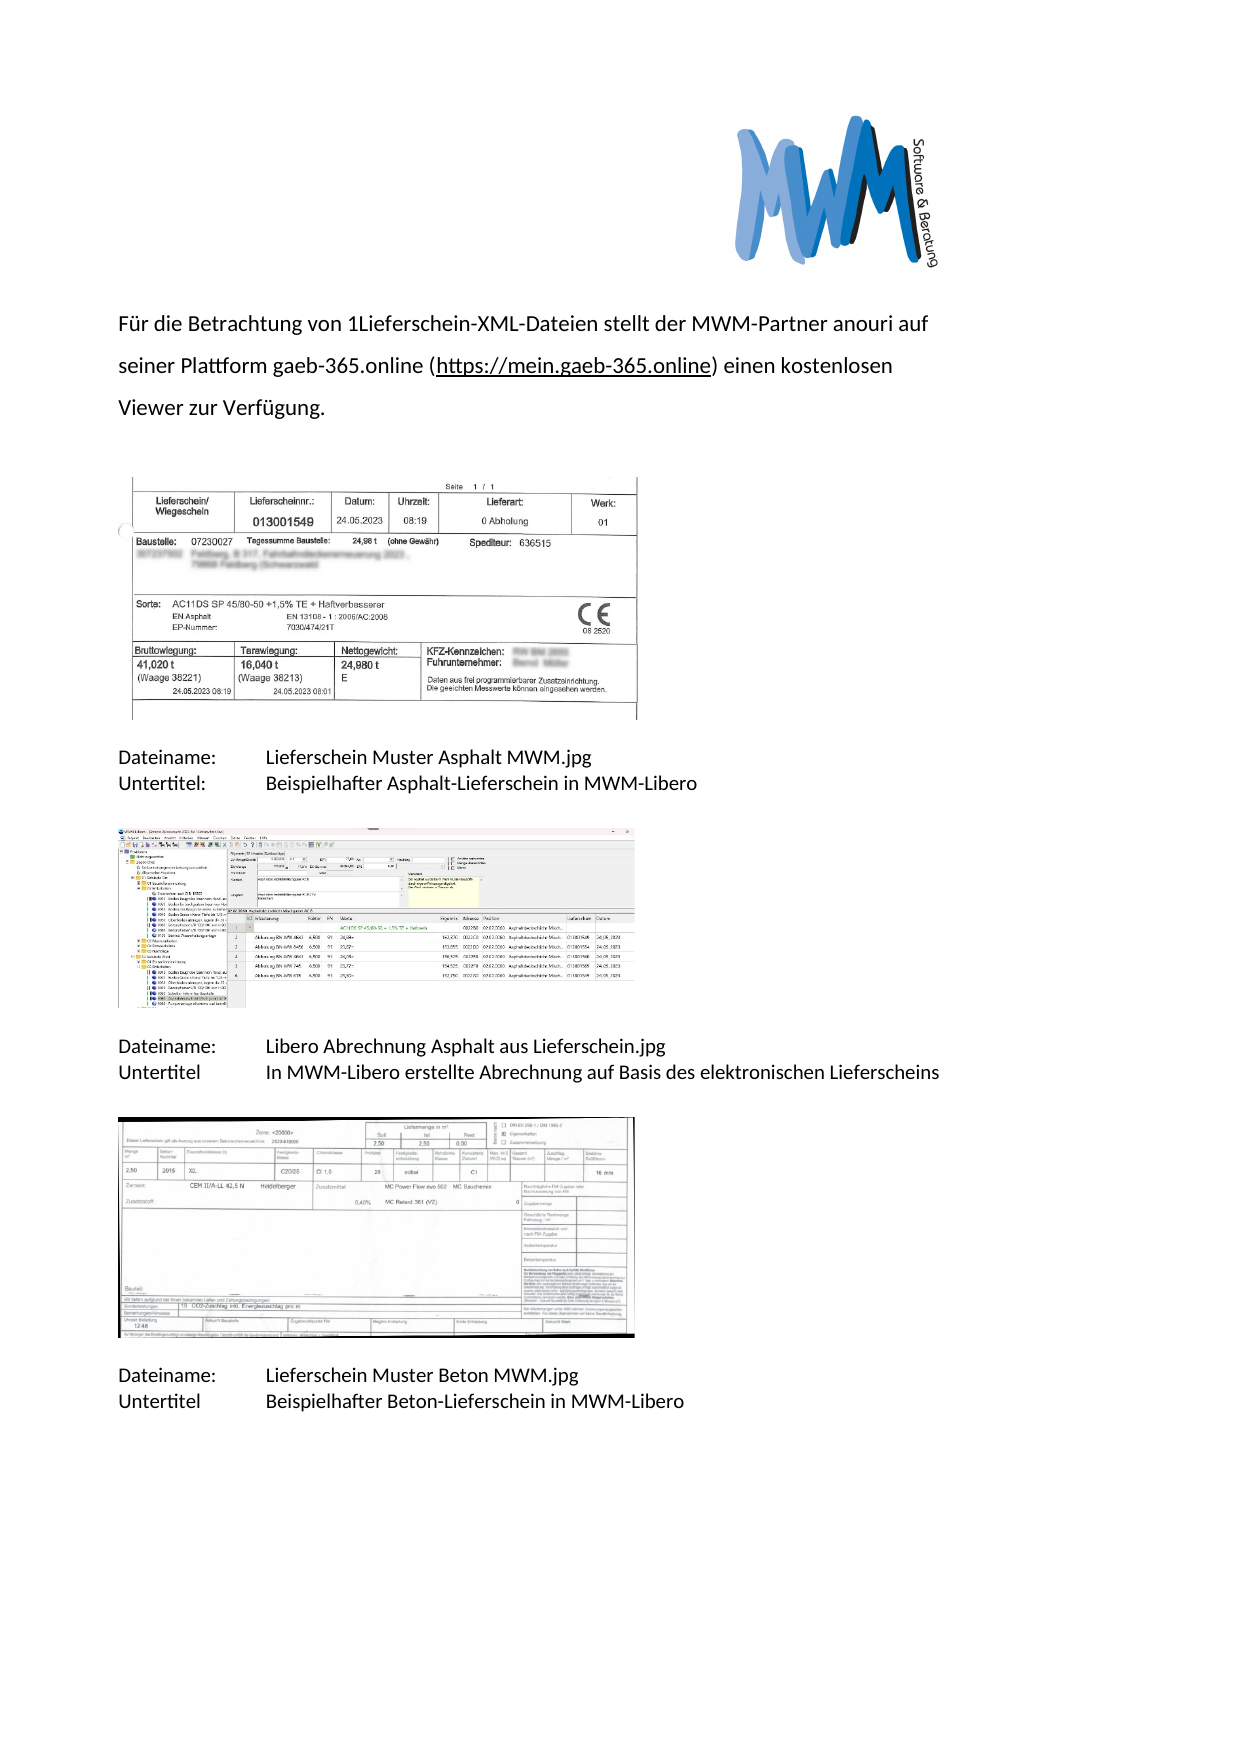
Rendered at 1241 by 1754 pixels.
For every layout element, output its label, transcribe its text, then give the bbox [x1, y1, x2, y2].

picture [118, 477, 650, 720]
text Untertitel: Beispielhafter Asphalt-Lieferschein in MWM-Libero [118, 770, 945, 795]
text Dateiname: Lieferschein Muster Asphalt MWM.jpg [118, 744, 945, 770]
picture [118, 1117, 635, 1338]
text Für die Betrachtung von 1Lieferschein-XML-Dateien stellt der MWM-Partner anouri auf seiner Plattform gaeb-365.online (https://mein.gaeb-365.online) einen kostenlosen Viewer zur Verfügung. [118, 309, 945, 421]
picture [118, 828, 635, 1008]
text Dateiname: Lieferschein Muster Beton MWM.jpg [118, 1363, 945, 1388]
text Dateiname: Libero Abrechnung Asphalt aus Lieferschein.jpg [118, 1033, 945, 1059]
text Untertitel In MWM-Libero erstellte Abrechnung auf Basis des elektronischen Lieferscheins [118, 1059, 945, 1084]
picture [724, 73, 960, 309]
text Untertitel Beispielhafter Beton-Lieferschein in MWM-Libero [118, 1388, 945, 1413]
